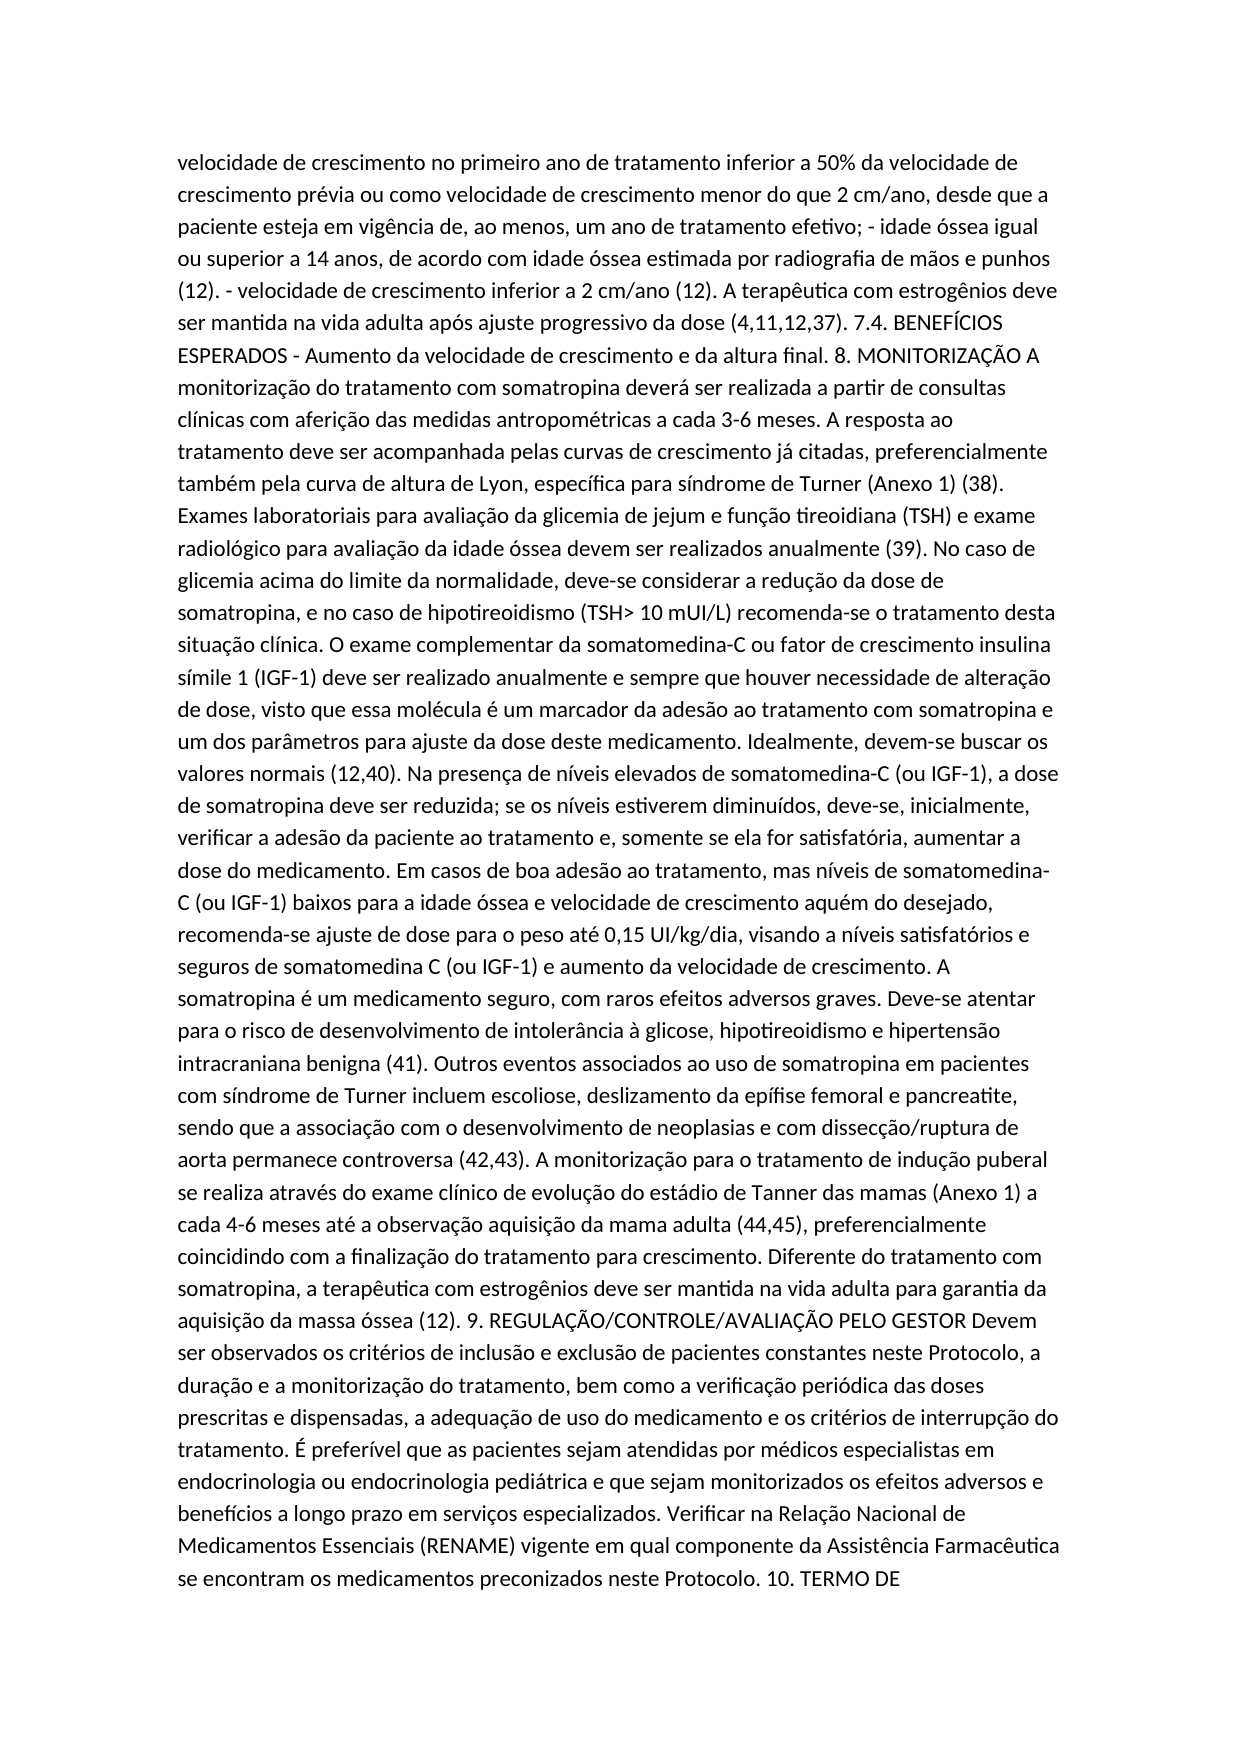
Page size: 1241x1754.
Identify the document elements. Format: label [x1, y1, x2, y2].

text [177, 148, 1063, 1592]
